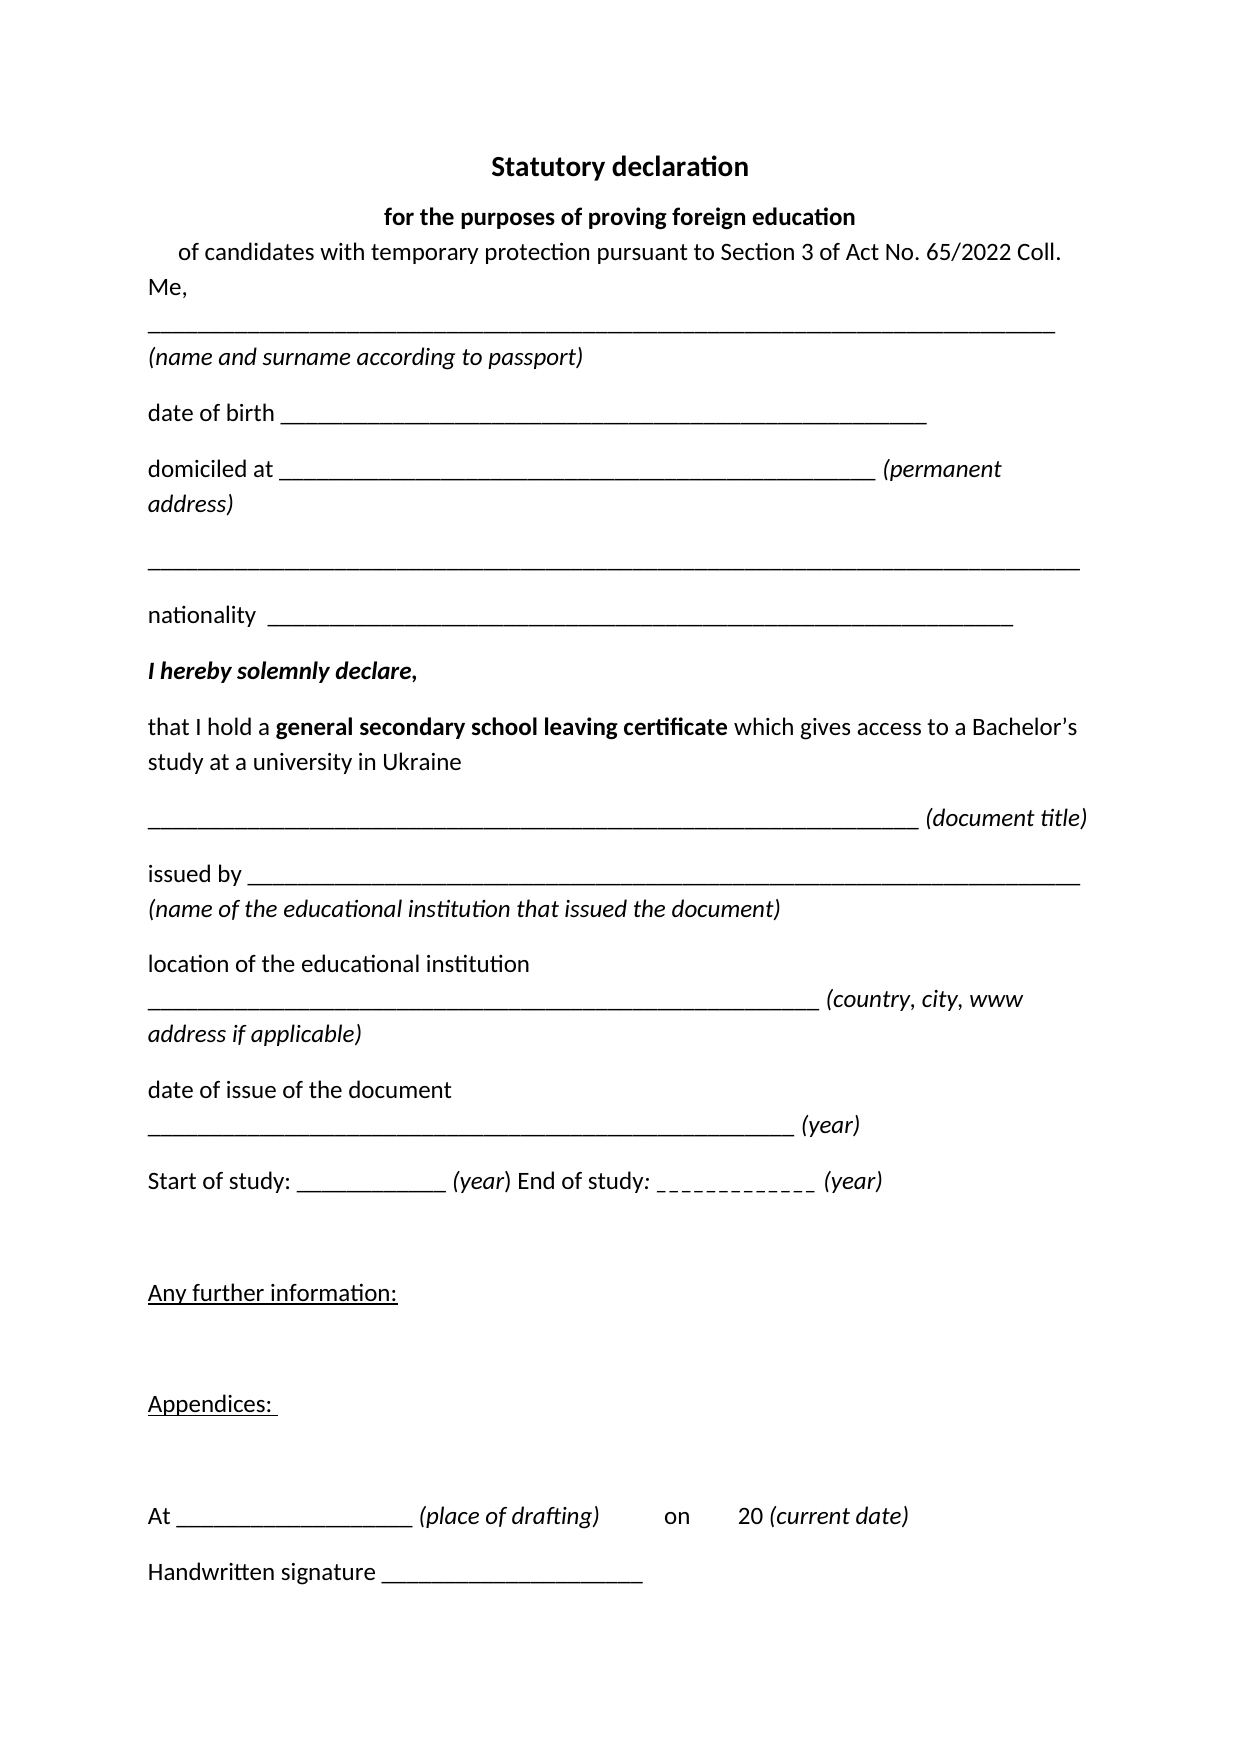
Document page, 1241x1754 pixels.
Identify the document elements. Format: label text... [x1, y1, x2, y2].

text Start of study: ____________ (year) End of study: _____________ (year) [148, 1165, 1093, 1196]
text for the purposes of proving foreign education [148, 201, 1093, 232]
text ______________________________________________________________ (document title) [148, 802, 1093, 832]
text date of issue of the document ____________________________________________________ (year) [148, 1074, 1093, 1140]
text Any further information: [148, 1277, 1093, 1307]
text location of the educational institution ______________________________________________________ (country, city, www address if applicable) [148, 948, 1093, 1049]
text Appendices: [148, 1388, 1093, 1419]
text nationality ____________________________________________________________ [148, 599, 1093, 630]
text Handwritten signature _____________________ [148, 1556, 1093, 1587]
text of candidates with temporary protection pursuant to Section 3 of Act No. 65/2022 Coll. [148, 236, 1093, 267]
text ___________________________________________________________________________ [148, 543, 1093, 574]
text I hereby solemnly declare, [148, 655, 1093, 686]
text Me, _________________________________________________________________________ (name and surname according to passport) [148, 271, 1093, 372]
text date of birth ____________________________________________________ [148, 397, 1093, 427]
text domiciled at ________________________________________________ (permanent address) [148, 453, 1093, 518]
text At ___________________ (place of drafting) on 20 (current date) [148, 1500, 1093, 1531]
text issued by ___________________________________________________________________ (name of the educational institution that issued the document) [148, 858, 1093, 923]
text that I hold a general secondary school leaving certificate which gives access to a Bachelor’s study at a university in Ukraine [148, 711, 1093, 777]
text Statutory declaration [148, 148, 1093, 183]
